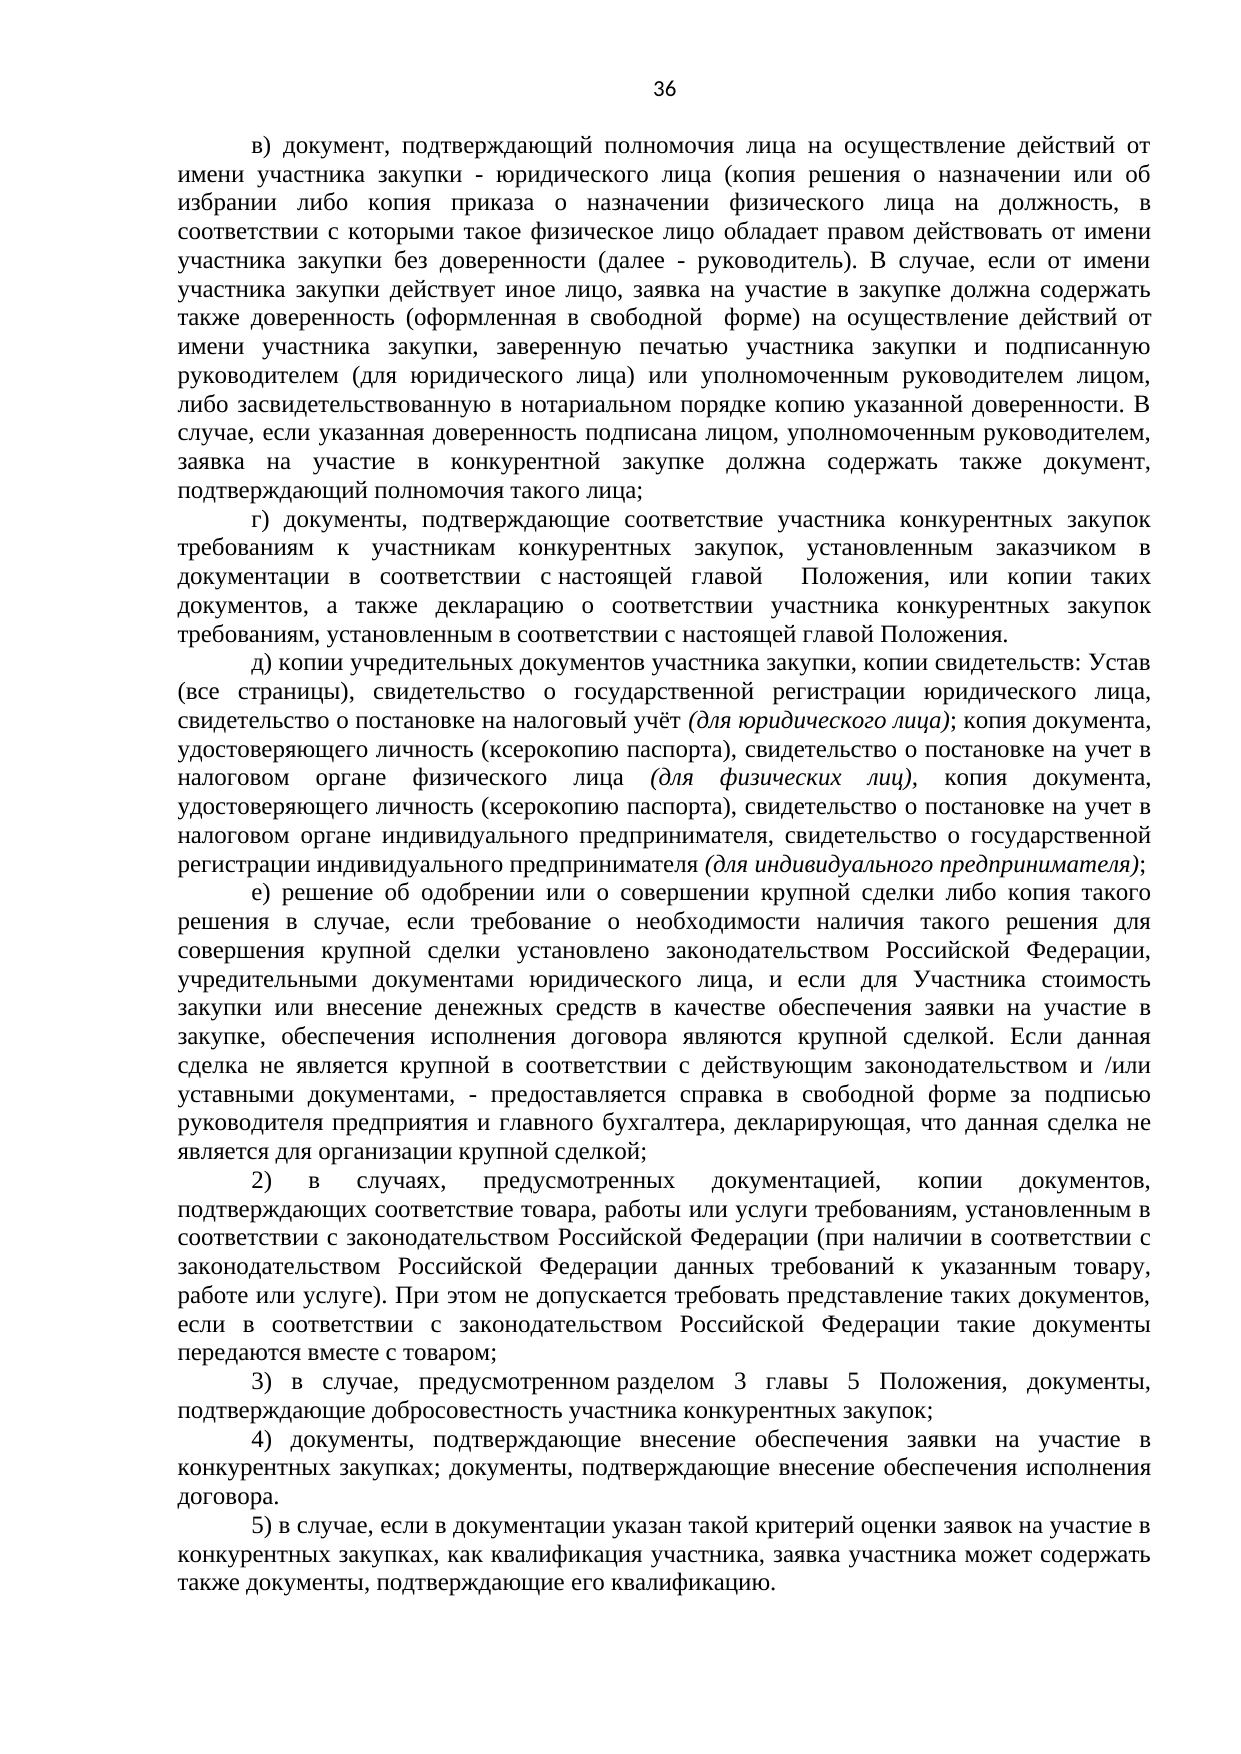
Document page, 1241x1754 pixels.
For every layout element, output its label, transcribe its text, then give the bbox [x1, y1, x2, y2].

text 5) в случае, если в документации указан такой критерий оценки заявок на участие в конкурентных закупках, как квалификация участника, заявка участника может содержать также документы, подтверждающие его квалификацию. [177, 1510, 1152, 1596]
text 3) в случае, предусмотренном разделом 3 главы 5 Положения, документы, подтверждающие добросовестность участника конкурентных закупок; [177, 1366, 1152, 1424]
text д) копии учредительных документов участника закупки, копии свидетельств: Устав (все страницы), свидетельство о государственной регистрации юридического лица, свидетельство о постановке на налоговый учёт (для юридического лица); копия документа, удостоверяющего личность (ксерокопию паспорта), свидетельство о постановке на учет в налоговом органе физического лица (для физических лиц), копия документа, удостоверяющего личность (ксерокопию паспорта), свидетельство о постановке на учет в налоговом органе индивидуального предпринимателя, свидетельство о государственной регистрации индивидуального предпринимателя (для индивидуального предпринимателя); [177, 647, 1152, 877]
text г) документы, подтверждающие соответствие участника конкурентных закупок требованиям к участникам конкурентных закупок, установленным заказчиком в документации в соответствии с настоящей главой Положения, или копии таких документов, а также декларацию о соответствии участника конкурентных закупок требованиям, установленным в соответствии с настоящей главой Положения. [177, 504, 1152, 647]
text в) документ, подтверждающий полномочия лица на осуществление действий от имени участника закупки - юридического лица (копия решения о назначении или об избрании либо копия приказа о назначении физического лица на должность, в соответствии с которыми такое физическое лицо обладает правом действовать от имени участника закупки без доверенности (далее - руководитель). В случае, если от имени участника закупки действует иное лицо, заявка на участие в закупке должна содержать также доверенность (оформленная в свободной форме) на осуществление действий от имени участника закупки, заверенную печатью участника закупки и подписанную руководителем (для юридического лица) или уполномоченным руководителем лицом, либо засвидетельствованную в нотариальном порядке копию указанной доверенности. В случае, если указанная доверенность подписана лицом, уполномоченным руководителем, заявка на участие в конкурентной закупке должна содержать также документ, подтверждающий полномочия такого лица; [177, 130, 1152, 504]
text 2) в случаях, предусмотренных документацией, копии документов, подтверждающих соответствие товара, работы или услуги требованиям, установленным в соответствии с законодательством Российской Федерации (при наличии в соответствии с законодательством Российской Федерации данных требований к указанным товару, работе или услуге). При этом не допускается требовать представление таких документов, если в соответствии с законодательством Российской Федерации такие документы передаются вместе с товаром; [177, 1165, 1152, 1366]
text е) решение об одобрении или о совершении крупной сделки либо копия такого решения в случае, если требование о необходимости наличия такого решения для совершения крупной сделки установлено законодательством Российской Федерации, учредительными документами юридического лица, и если для Участника стоимость закупки или внесение денежных средств в качестве обеспечения заявки на участие в закупке, обеспечения исполнения договора являются крупной сделкой. Если данная сделка не является крупной в соответствии с действующим законодательством и /или уставными документами, - предоставляется справка в свободной форме за подписью руководителя предприятия и главного бухгалтера, декларирующая, что данная сделка не является для организации крупной сделкой; [177, 877, 1152, 1165]
text 4) документы, подтверждающие внесение обеспечения заявки на участие в конкурентных закупках; документы, подтверждающие внесение обеспечения исполнения договора. [177, 1424, 1152, 1510]
